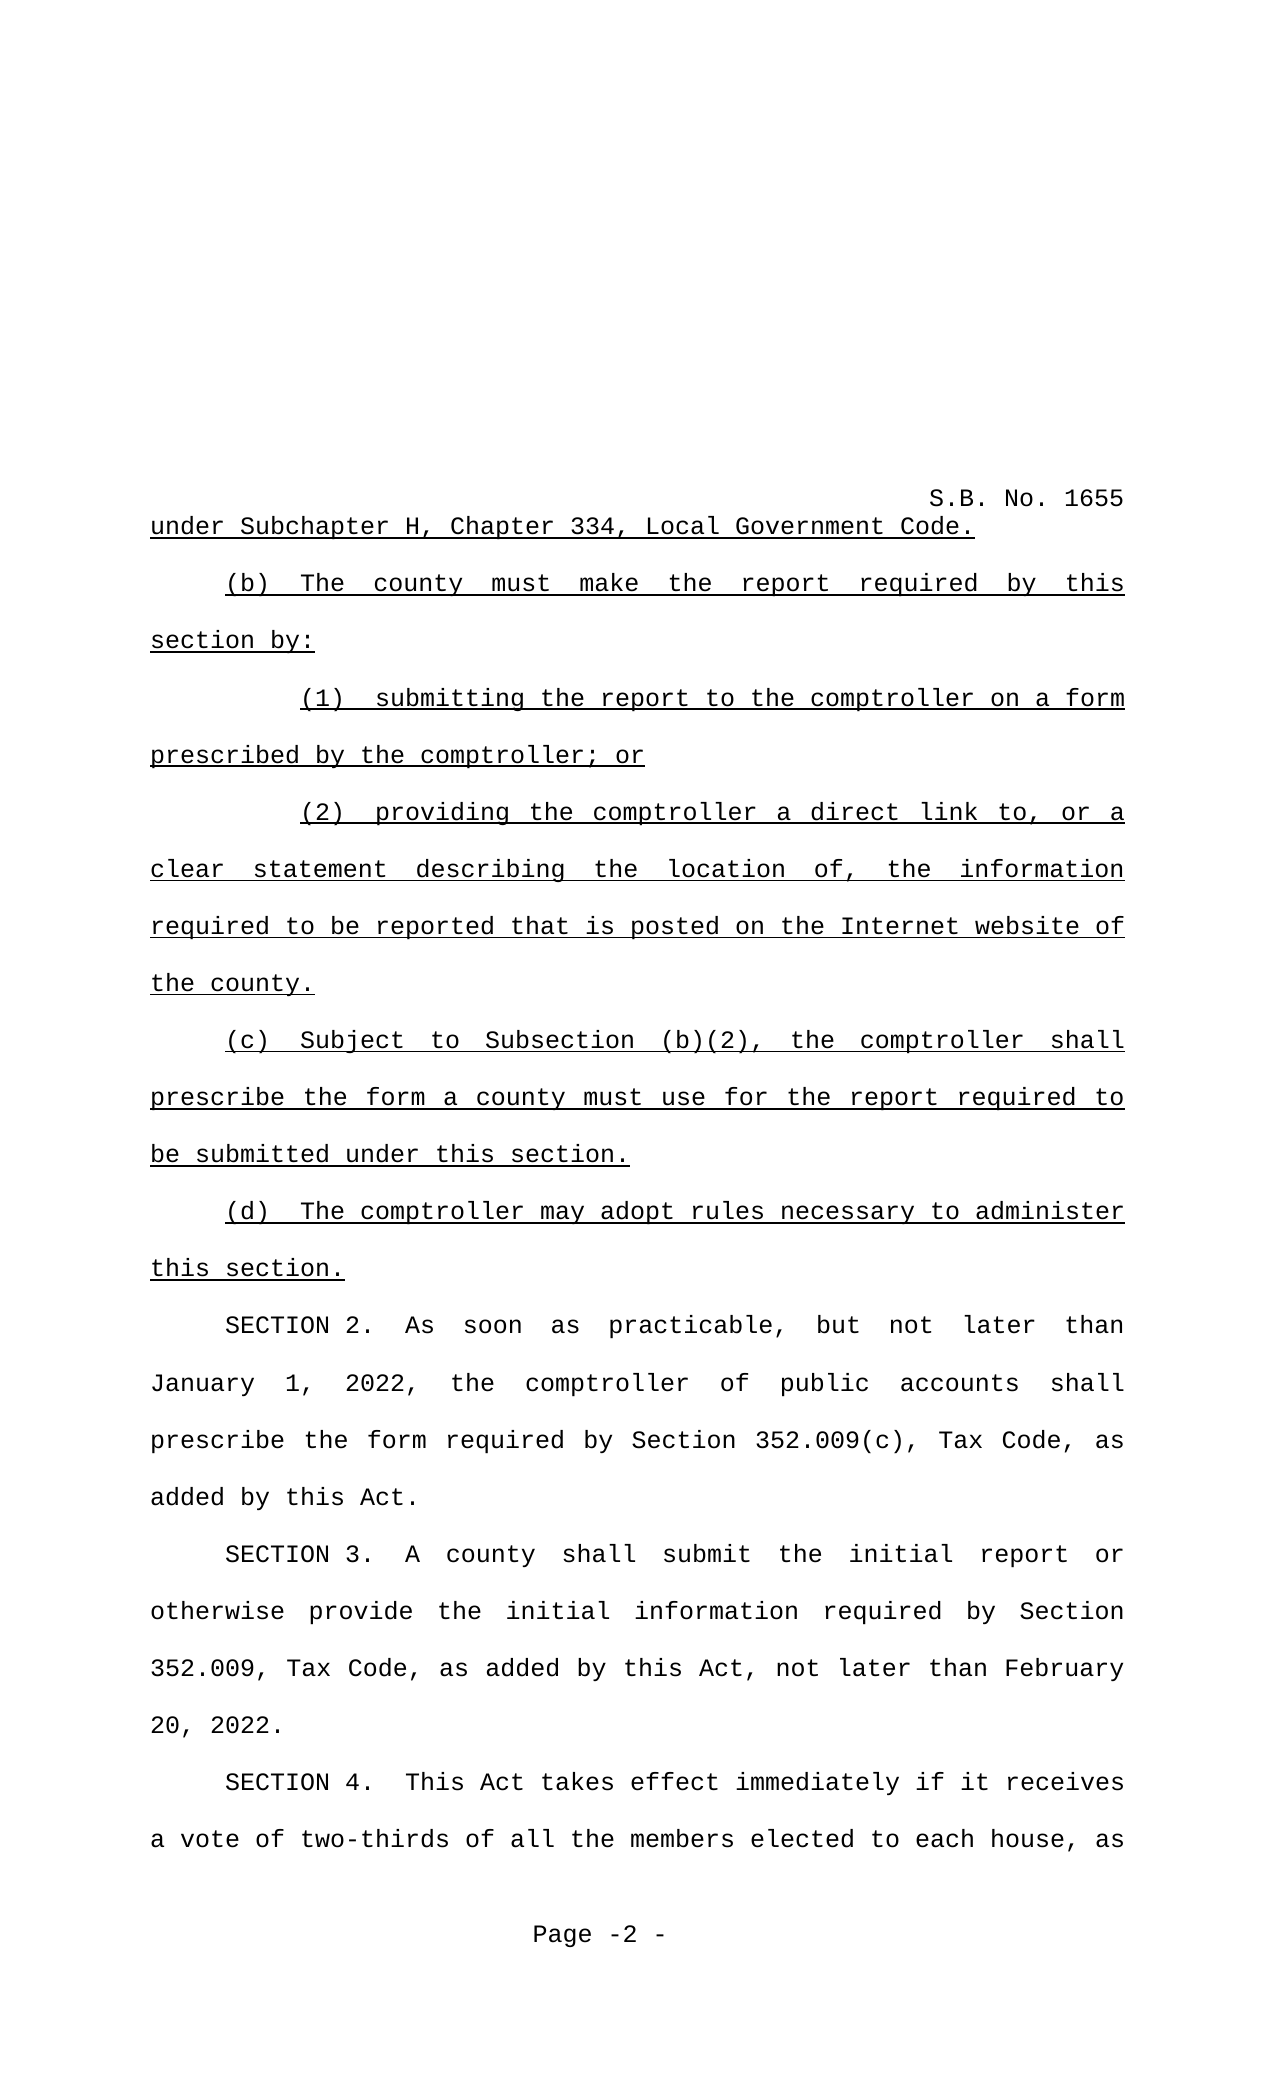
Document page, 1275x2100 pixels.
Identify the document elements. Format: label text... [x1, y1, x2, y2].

text (1) submitting the report to the comptroller on a form prescribed by the comptroller; or [150, 685, 1125, 771]
text (d) The comptroller may adopt rules necessary to administer this section. [150, 1199, 1125, 1284]
text SECTION 3. A county shall submit the initial report or otherwise provide the initial information required by Section 352.009, Tax Code, as added by this Act, not later than February 20, 2022. [150, 1541, 1125, 1741]
text (2) providing the comptroller a direct link to, or a clear statement describing the location of, the information required to be reported that is posted on the Internet website of the county. [150, 799, 1125, 880]
text (c) Subject to Subsection (b)(2), the comptroller shall prescribe the form a county must use for the report required to be submitted under this section. [150, 1027, 1125, 1108]
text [150, 1769, 1125, 1855]
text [150, 514, 1125, 542]
text (2) providing the comptroller a direct link to, or a clear statement describing the location of, the information required to be reported that is posted on the Internet website of the county. [150, 938, 1125, 999]
text (c) Subject to Subsection (b)(2), the comptroller shall prescribe the form a county must use for the report required to be submitted under this section. [150, 1110, 1125, 1170]
text (b) The county must make the report required by this section by: [150, 571, 1125, 656]
text SECTION 2. As soon as practicable, but not later than January 1, 2022, the comptroller of public accounts shall prescribe the form required by Section 352.009(c), Tax Code, as added by this Act. [150, 1313, 1125, 1513]
text (2) providing the comptroller a direct link to, or a clear statement describing the location of, the information required to be reported that is posted on the Internet website of the county. [150, 881, 1125, 937]
